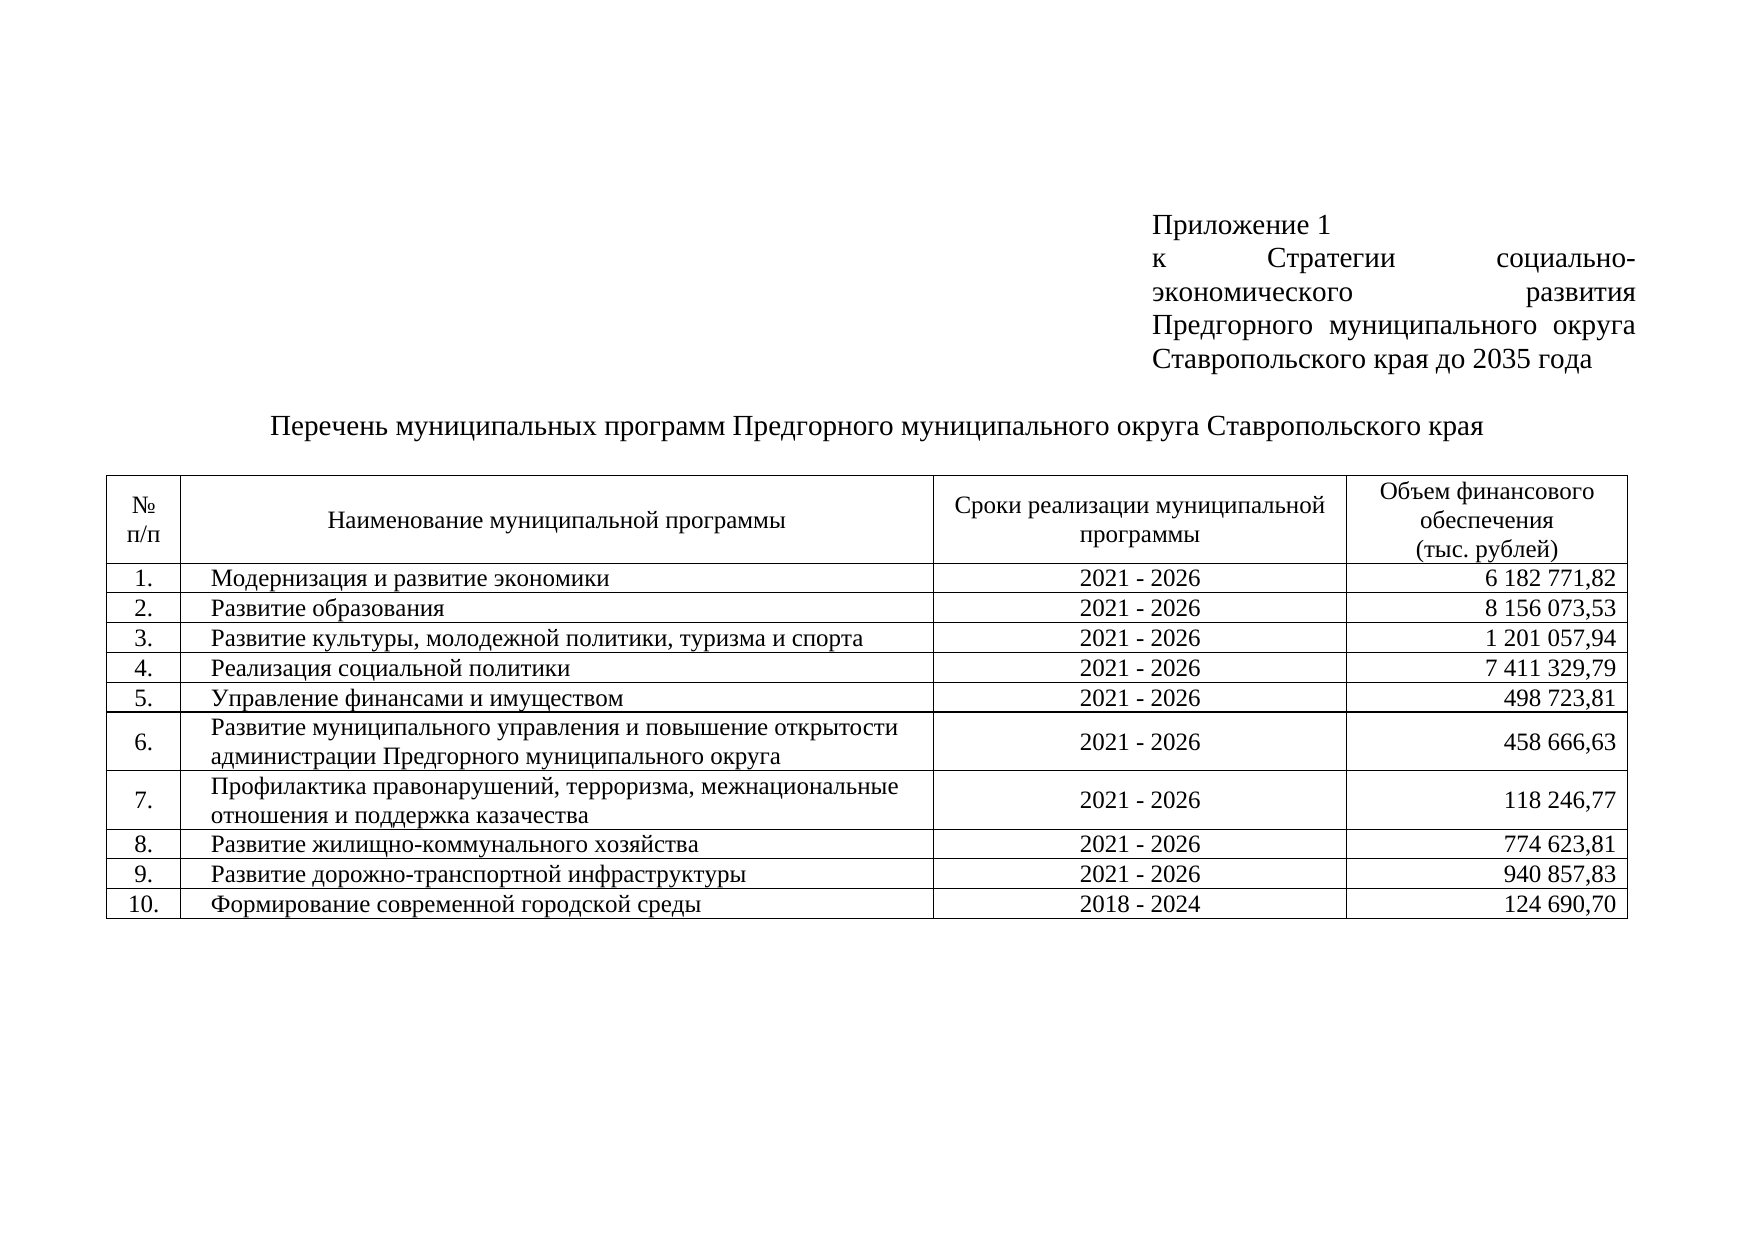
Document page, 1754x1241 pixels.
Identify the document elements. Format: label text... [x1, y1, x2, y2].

table_cell Профилактика правонарушений, терроризма, межнациональные отношения и поддержка казачества [181, 771, 933, 828]
table_cell 4. [107, 653, 180, 682]
table_cell 2021 - 2026 [934, 830, 1346, 858]
table_cell 5. [107, 683, 180, 711]
table_cell 2021 - 2026 [934, 771, 1346, 828]
table_cell 8 156 073,53 [1347, 593, 1627, 622]
table_cell Развитие жилищно-коммунального хозяйства [181, 830, 933, 858]
table_cell Формирование современной городской среды [181, 889, 933, 918]
table_cell 940 857,83 [1347, 859, 1627, 888]
table_cell 1. [107, 564, 180, 592]
table_cell Управление финансами и имуществом [181, 683, 933, 711]
table_cell 2021 - 2026 [934, 683, 1346, 711]
table_cell Развитие муниципального управления и повышение открытости администрации Предгорного муниципального округа [181, 713, 933, 770]
table_cell 2021 - 2026 [934, 623, 1346, 652]
table_cell Реализация социальной политики [181, 653, 933, 682]
text Приложение 1 [1152, 207, 1636, 240]
table_cell 2021 - 2026 [934, 653, 1346, 682]
text к Стратегии социально-экономического развития Предгорного муниципального округа Ставропольского края до 2035 года [1152, 240, 1636, 374]
table_cell 2021 - 2026 [934, 713, 1346, 770]
table_cell 2018 - 2024 [934, 889, 1346, 918]
table_cell 8. [107, 830, 180, 858]
table_header № п/п [107, 476, 180, 562]
table_cell 2. [107, 593, 180, 622]
table_cell 118 246,77 [1347, 771, 1627, 828]
table_cell 2021 - 2026 [934, 593, 1346, 622]
table_cell 3. [107, 623, 180, 652]
table_cell 10. [107, 889, 180, 918]
table_cell 2021 - 2026 [934, 859, 1346, 888]
table_cell 7 411 329,79 [1347, 653, 1627, 682]
table_cell Развитие дорожно-транспортной инфраструктуры [181, 859, 933, 888]
table_cell 124 690,70 [1347, 889, 1627, 918]
table_cell 6 182 771,82 [1347, 564, 1627, 592]
table_cell 2021 - 2026 [934, 564, 1346, 592]
table_header Объем финансового обеспечения (тыс. рублей) [1347, 476, 1627, 562]
table_cell Развитие культуры, молодежной политики, туризма и спорта [181, 623, 933, 652]
table_cell 9. [107, 859, 180, 888]
table_header Сроки реализации муниципальной программы [934, 476, 1346, 562]
table_cell Развитие образования [181, 593, 933, 622]
text Перечень муниципальных программ Предгорного муниципального округа Ставропольского края [118, 408, 1636, 442]
table_cell 6. [107, 713, 180, 770]
table_cell 458 666,63 [1347, 713, 1627, 770]
table_cell Модернизация и развитие экономики [181, 564, 933, 592]
table_header Наименование муниципальной программы [181, 476, 933, 562]
table_cell 1 201 057,94 [1347, 623, 1627, 652]
table_cell 774 623,81 [1347, 830, 1627, 858]
table_cell 498 723,81 [1347, 683, 1627, 711]
table_cell 7. [107, 771, 180, 828]
